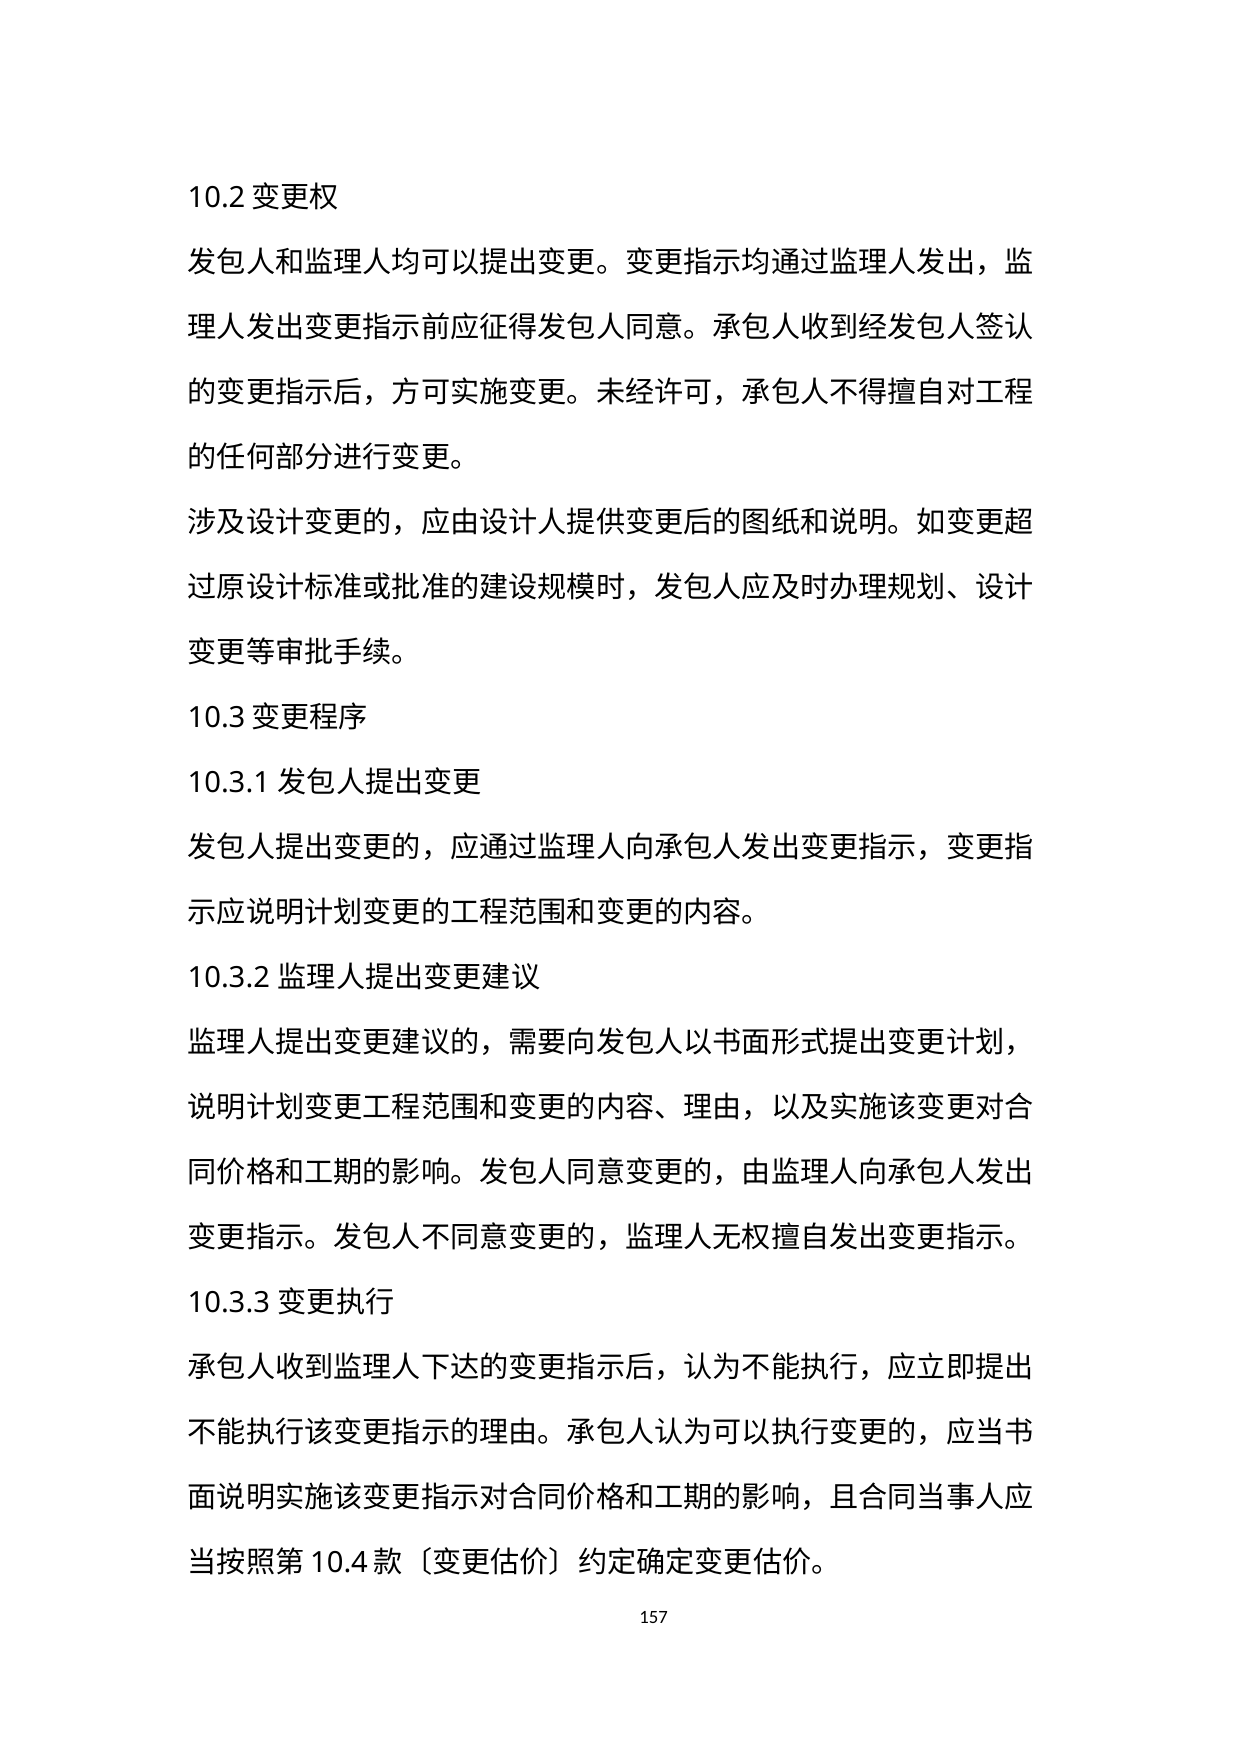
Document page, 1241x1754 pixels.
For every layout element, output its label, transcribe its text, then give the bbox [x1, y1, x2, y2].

text 监理人提出变更建议的，需要向发包人以书面形式提出变更计划，说明计划变更工程范围和变更的内容、理由，以及实施该变更对合同价格和工期的影响。发包人同意变更的，由监理人向承包人发出变更指示。发包人不同意变更的，监理人无权擅自发出变更指示。 [187, 1007, 1053, 1267]
text 10.3.1 发包人提出变更 [187, 747, 1053, 812]
text 涉及设计变更的，应由设计人提供变更后的图纸和说明。如变更超过原设计标准或批准的建设规模时，发包人应及时办理规划、设计变更等审批手续。 [187, 487, 1053, 682]
text 10.3.3 变更执行 [187, 1267, 1053, 1332]
text 10.3变更程序 [187, 682, 1053, 747]
text 发包人提出变更的，应通过监理人向承包人发出变更指示，变更指示应说明计划变更的工程范围和变更的内容。 [187, 812, 1053, 942]
text 发包人和监理人均可以提出变更。变更指示均通过监理人发出，监理人发出变更指示前应征得发包人同意。承包人收到经发包人签认的变更指示后，方可实施变更。未经许可，承包人不得擅自对工程的任何部分进行变更。 [187, 227, 1053, 487]
text 承包人收到监理人下达的变更指示后，认为不能执行，应立即提出不能执行该变更指示的理由。承包人认为可以执行变更的，应当书面说明实施该变更指示对合同价格和工期的影响，且合同当事人应当按照第10.4款〔变更估价〕约定确定变更估价。 [187, 1332, 1053, 1592]
text 10.2变更权 [187, 162, 1053, 227]
text 10.3.2 监理人提出变更建议 [187, 942, 1053, 1007]
